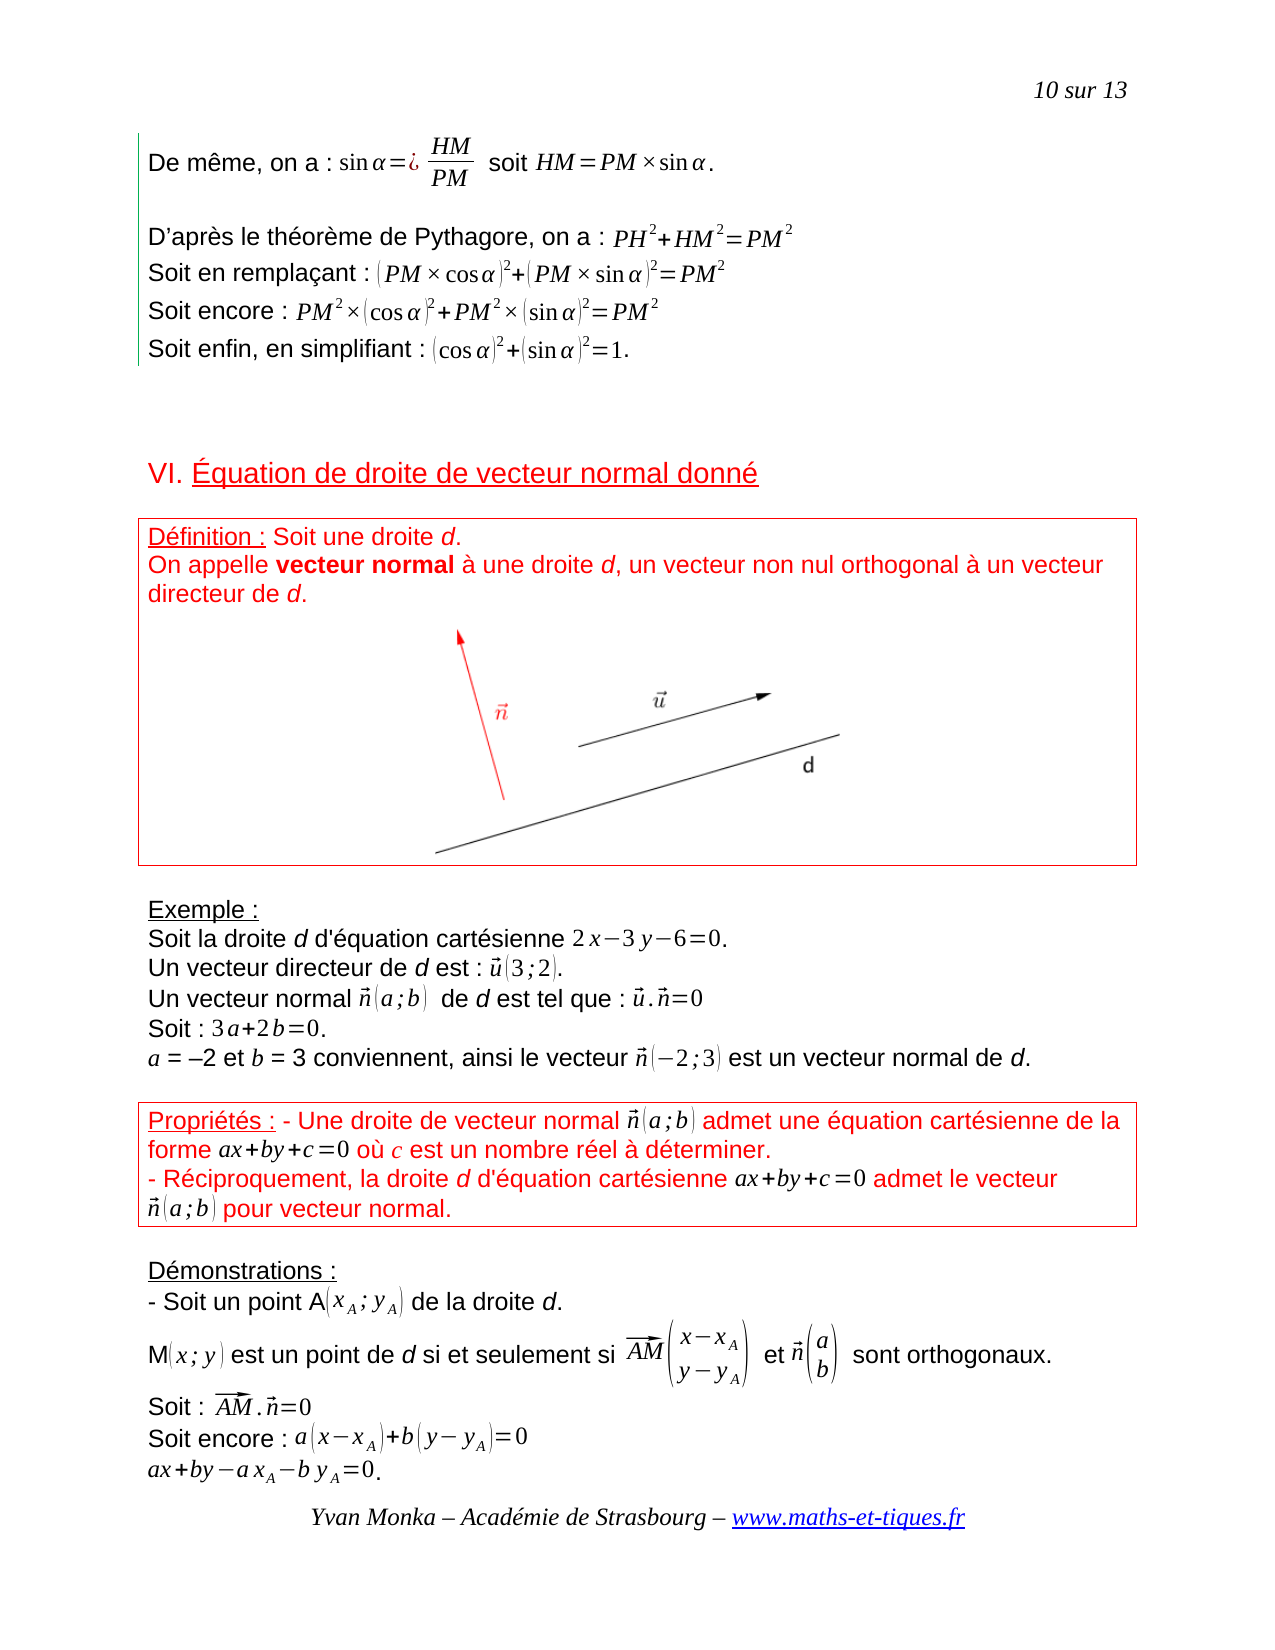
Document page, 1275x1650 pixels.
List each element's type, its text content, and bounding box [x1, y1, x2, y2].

text VI. Équation de droite de vecteur normal donné [148, 456, 1127, 489]
text - Réciproquement, la droite d d'équation cartésienne admet le vecteur pour vecteur normal. [139, 1161, 1136, 1226]
text On appelle vecteur normal à une droite d, un vecteur non nul orthogonal à un vecteur directeur de d. [148, 550, 1127, 608]
text Soit encore : [148, 1421, 1127, 1456]
text Un vecteur directeur de d est : . [148, 952, 1127, 983]
text Soit encore : [139, 294, 1127, 328]
text Un vecteur normal de d est tel que : [148, 983, 1127, 1014]
text De même, on a : soit . [148, 133, 1127, 192]
picture [435, 607, 840, 863]
text . [148, 1456, 1127, 1487]
text Exemple : [148, 895, 1127, 924]
text Démonstrations : [148, 1256, 1127, 1284]
text Propriétés : - Une droite de vecteur normal admet une équation cartésienne de la forme où c est un nombre réel à déterminer. [139, 1103, 1136, 1161]
text Soit enfin, en simplifiant : . [139, 332, 1127, 366]
text D’après le théorème de Pythagore, on a : [148, 221, 1127, 252]
text Définition : Soit une droite d. [139, 519, 1136, 550]
text Soit en remplaçant : [139, 256, 1127, 290]
text Soit : [148, 1391, 1127, 1421]
text Soit la droite d d'équation cartésienne . [148, 924, 1127, 952]
text - Soit un point A de la droite d. [148, 1284, 1127, 1319]
text M est un point de d si et seulement si et sont orthogonaux. [148, 1319, 1127, 1391]
text Soit : . [148, 1014, 1127, 1042]
text a = –2 et b = 3 conviennent, ainsi le vecteur est un vecteur normal de d. [148, 1042, 1127, 1073]
